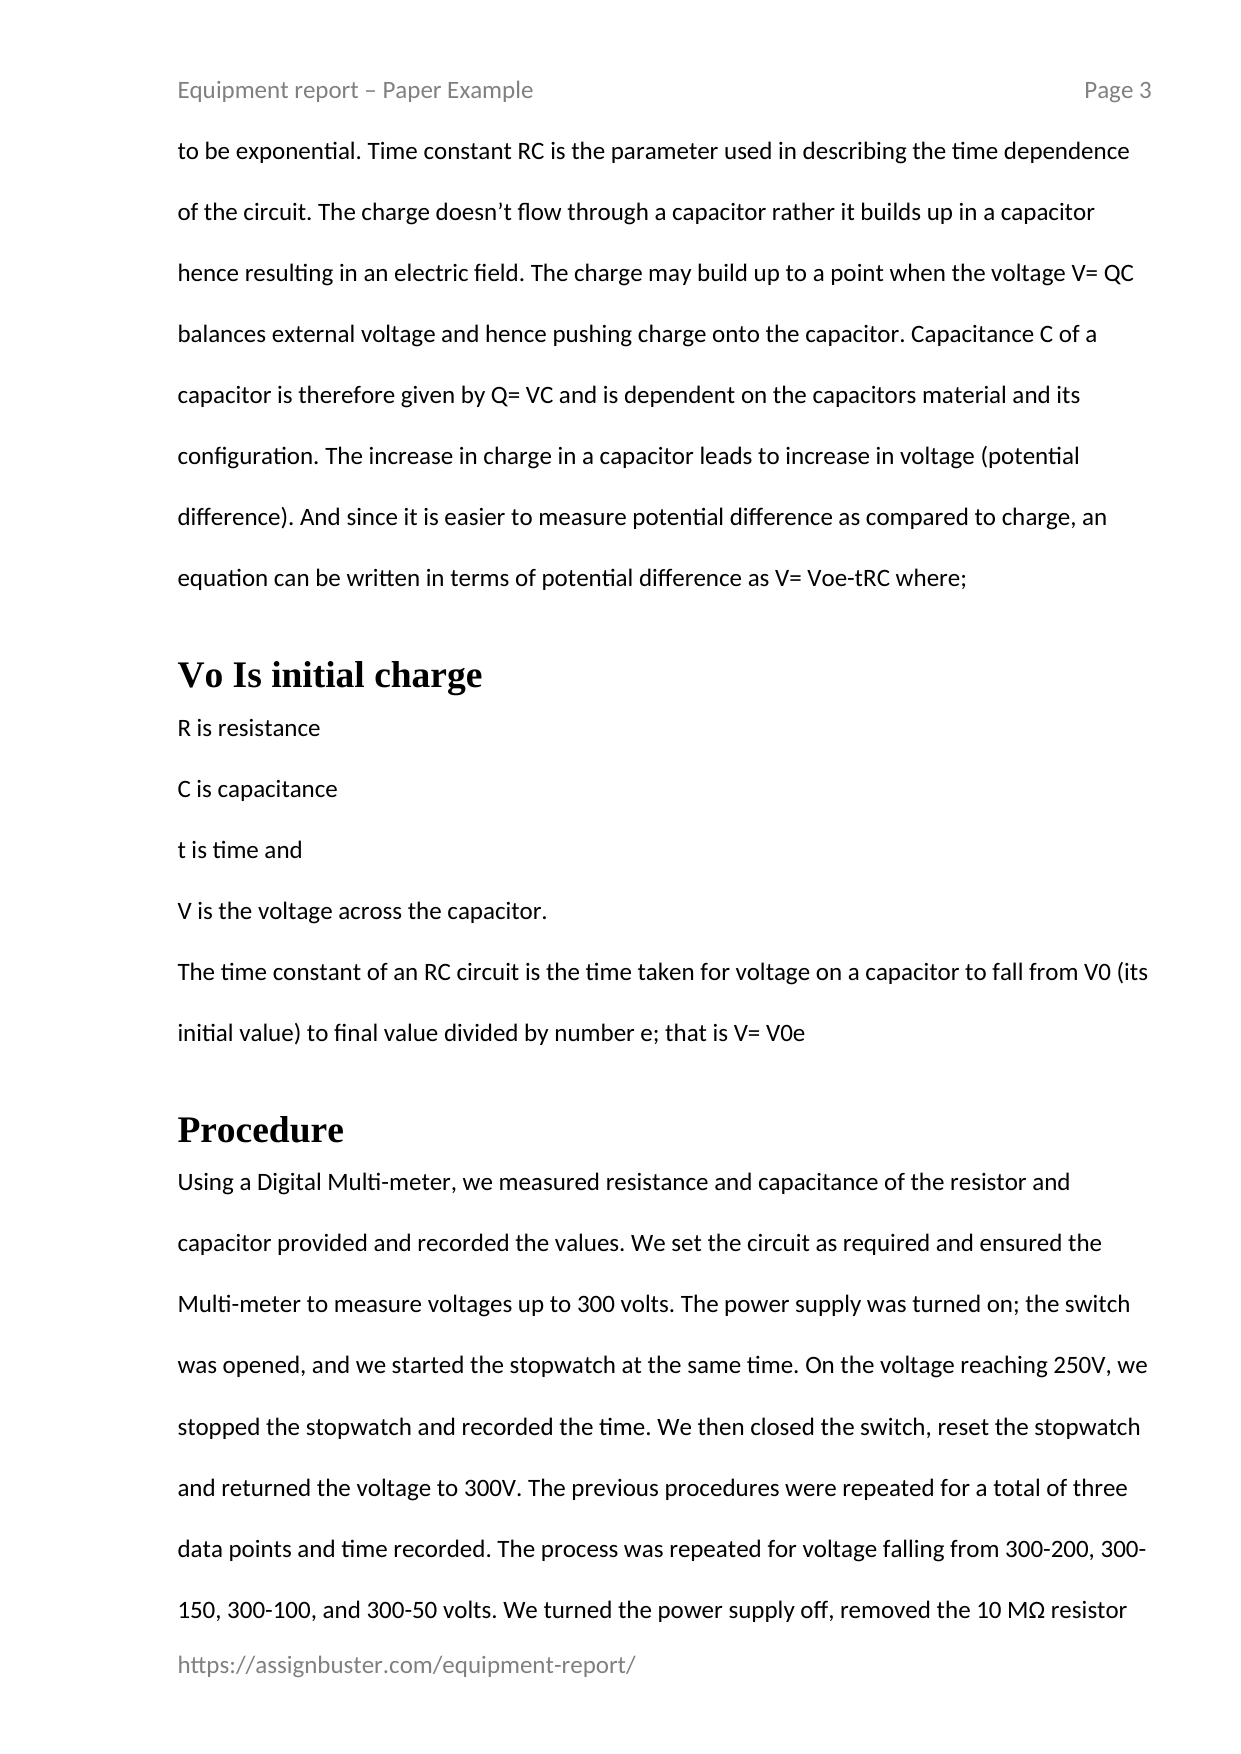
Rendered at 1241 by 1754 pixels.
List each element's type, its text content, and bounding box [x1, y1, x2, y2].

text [177, 135, 1152, 593]
subtitle Procedure [177, 1107, 1152, 1151]
text R is resistance C is capacitance t is time and V is the voltage across the capacitor. The time constant of an RC circuit is the time taken for voltage on a capacitor to fall from V0 (its initial value) to final value divided by number e; that is V= V0e [177, 712, 1152, 1047]
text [177, 1166, 1152, 1624]
subtitle Vo Is initial charge [177, 653, 1152, 696]
